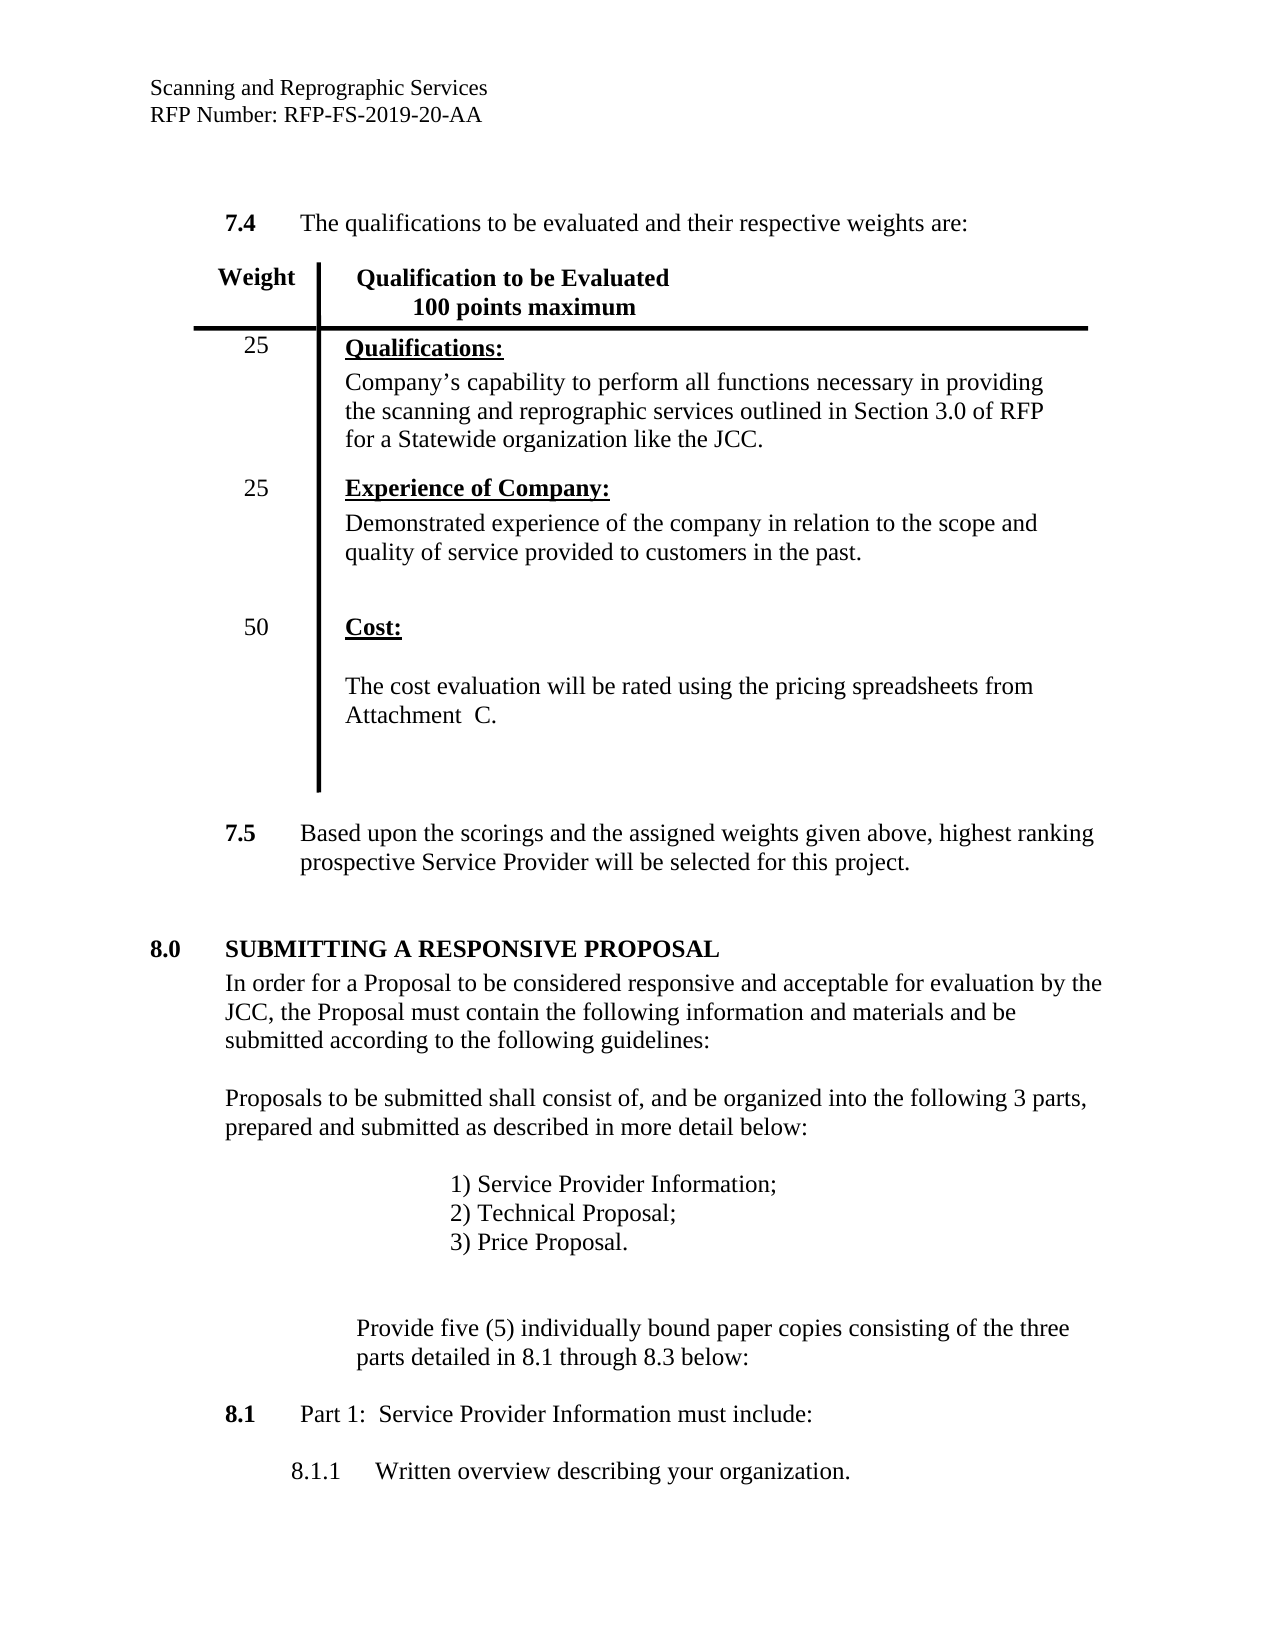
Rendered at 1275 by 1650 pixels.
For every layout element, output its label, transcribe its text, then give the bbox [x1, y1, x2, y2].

list Written overview describing your organization. [291, 1456, 1114, 1485]
subtitle SUBMITTING A RESPONSIVE PROPOSAL [150, 934, 1114, 962]
list Price Proposal. [450, 1227, 1114, 1255]
list Part 1: Service Provider Information must include: [225, 1399, 1114, 1428]
text Provide five (5) individually bound paper copies consisting of the three parts detailed in 8.1 through 8.3 below: [356, 1313, 1072, 1370]
text Proposals to be submitted shall consist of, and be organized into the following 3 parts, prepared and submitted as described in more detail below: [225, 1083, 1089, 1141]
text In order for a Proposal to be considered responsive and acceptable for evaluation by the JCC, the Proposal must contain the following information and materials and be submitted according to the following guidelines: [225, 968, 1114, 1054]
list The qualifications to be evaluated and their respective weights are: [225, 208, 1114, 236]
list Service Provider Information; [450, 1169, 1114, 1198]
list Based upon the scorings and the assigned weights given above, highest ranking prospective Service Provider will be selected for this project. [225, 818, 1095, 876]
list Technical Proposal; [450, 1198, 1114, 1227]
